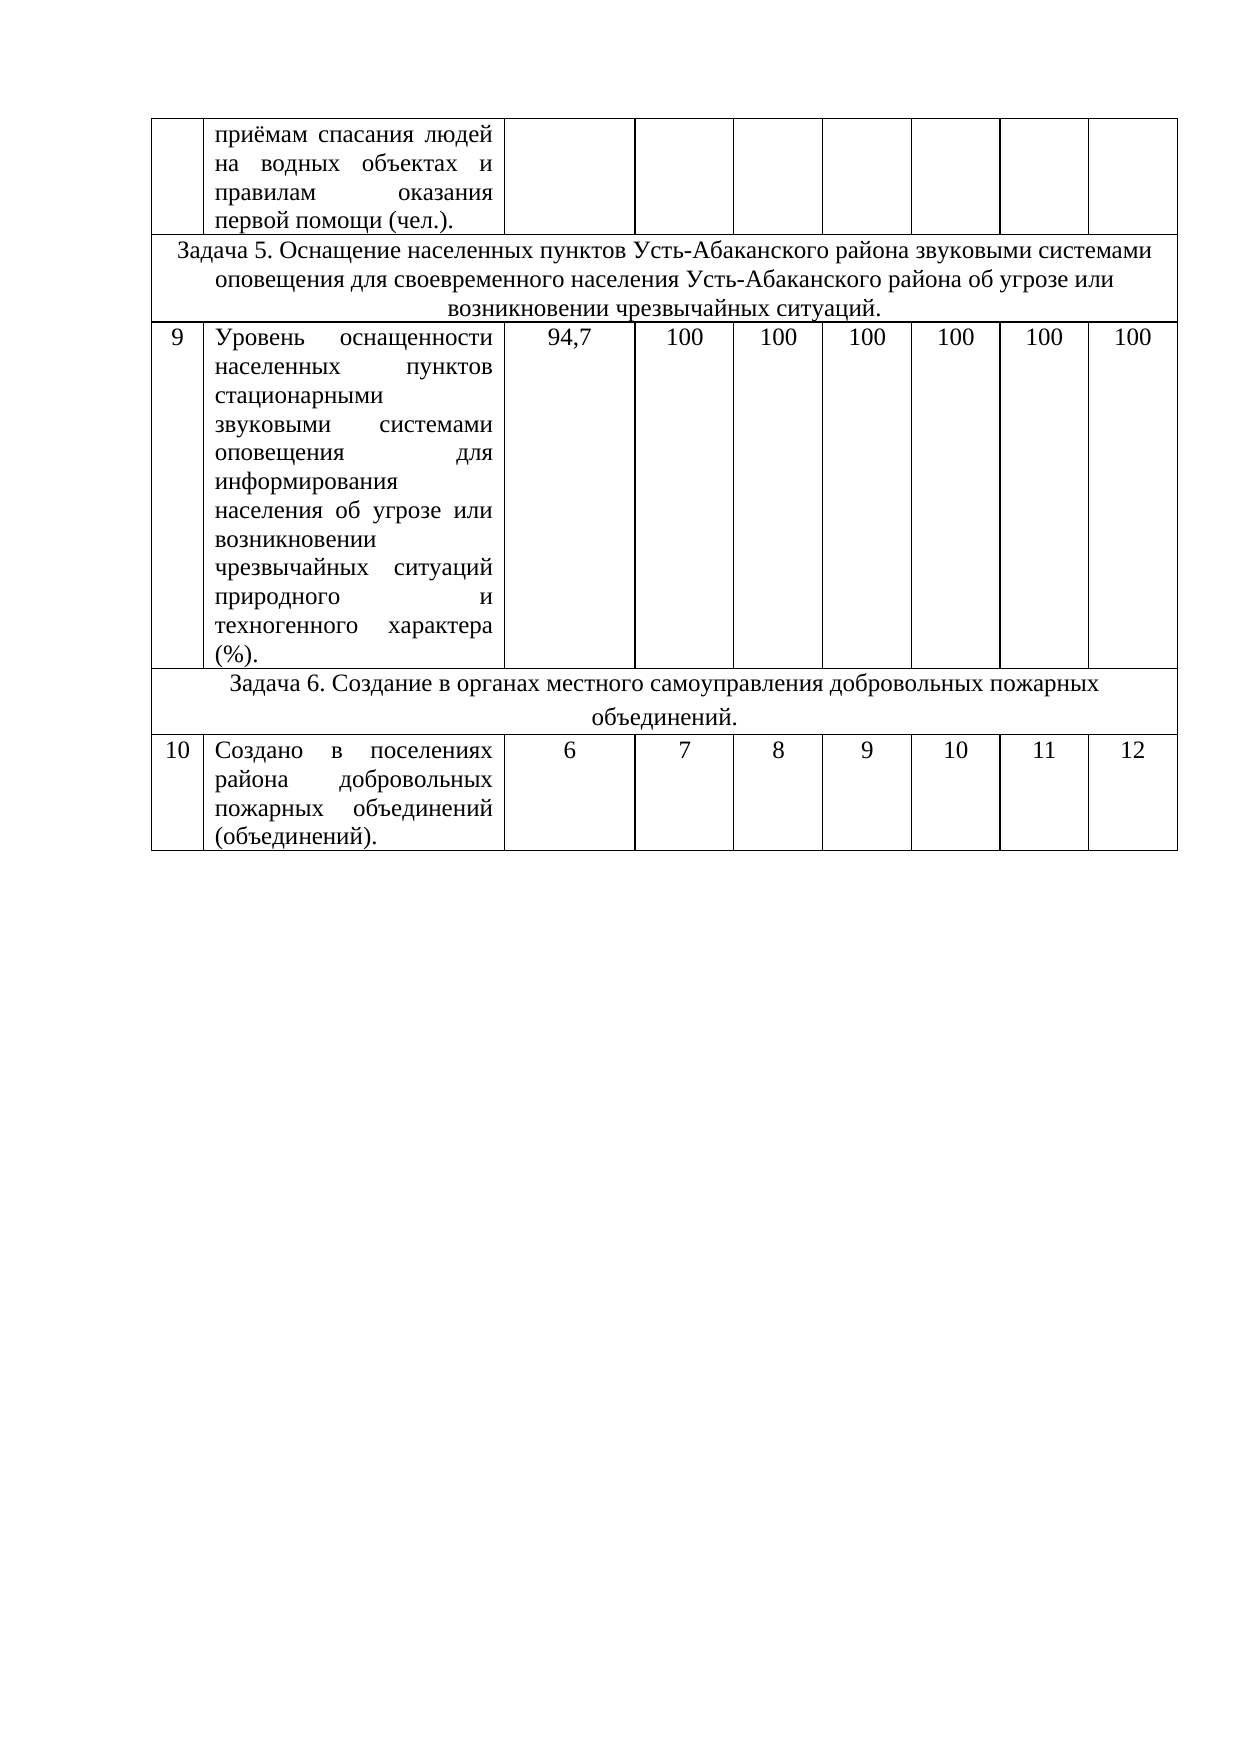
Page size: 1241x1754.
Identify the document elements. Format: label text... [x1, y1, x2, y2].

table_cell 12 [1089, 735, 1177, 850]
table_cell 100 [912, 323, 999, 667]
table_cell Создано в поселениях района добровольных пожарных объединений (объединений). [204, 735, 504, 850]
table_cell 8 [734, 735, 822, 850]
table_cell 100 [636, 323, 733, 667]
table_cell 100 [1001, 323, 1088, 667]
table_cell 6 [912, 119, 999, 234]
table_cell 100 [1089, 323, 1177, 667]
table_cell 11 [1001, 735, 1088, 850]
table_cell 6 [636, 119, 733, 234]
table_cell 6 [734, 119, 822, 234]
table_cell Задача 6. Создание в органах местного самоуправления добровольных пожарных объединений. [152, 669, 1177, 734]
table_cell Уровень оснащенности населенных пунктов стационарными звуковыми системами оповещения для информирования населения об угрозе или возникновении чрезвычайных ситуаций природного и техногенного характера (%). [204, 323, 504, 667]
table_cell 10 [912, 735, 999, 850]
table_cell 100 [734, 323, 822, 667]
table_cell 100 [823, 323, 911, 667]
table_cell 6 [823, 119, 911, 234]
table_cell 8 [152, 119, 203, 234]
table_cell 6 [1089, 119, 1177, 234]
table_cell 4 [505, 119, 634, 234]
table_cell 7 [636, 735, 733, 850]
table_cell 6 [505, 735, 634, 850]
table_cell 6 [1001, 119, 1088, 234]
table_cell 94,7 [505, 323, 634, 667]
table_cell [204, 119, 504, 234]
table_cell Задача 5. Оснащение населенных пунктов Усть-Абаканского района звуковыми системами оповещения для своевременного населения Усть-Абаканского района об угрозе или возникновении чрезвычайных ситуаций. [152, 235, 1177, 321]
table_cell 9 [152, 323, 203, 667]
table_cell 10 [152, 735, 203, 850]
table_cell 9 [823, 735, 911, 850]
